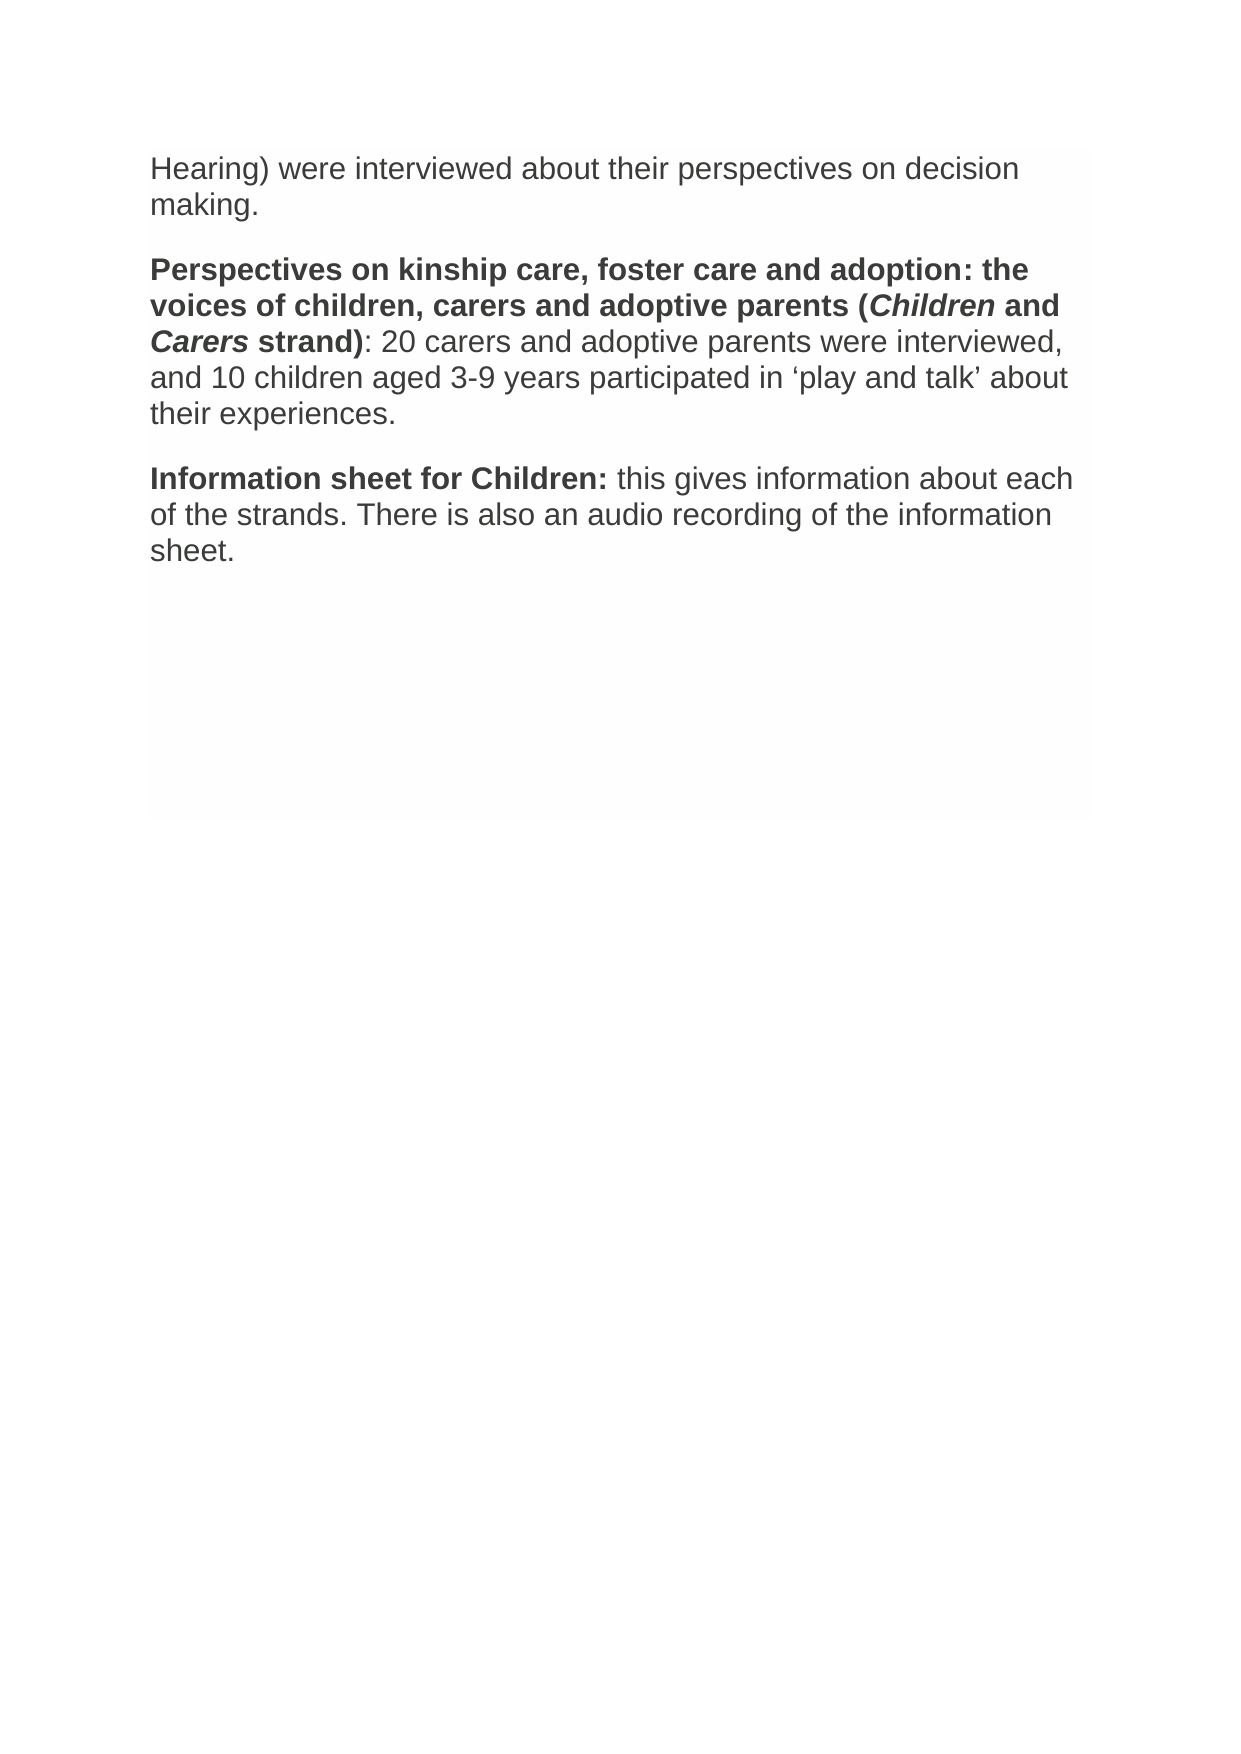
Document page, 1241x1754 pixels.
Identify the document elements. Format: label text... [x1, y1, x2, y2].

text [150, 150, 1090, 222]
text Perspectives on kinship care, foster care and adoption: the voices of children, carers and adoptive parents (Children and Carers strand): 20 carers and adoptive parents were interviewed, and 10 children aged 3-9 years participated in ‘play and talk’ about their experiences. [150, 251, 1090, 431]
text Information sheet for Children: this gives information about each of the strands. There is also an audio recording of the information sheet. [150, 460, 1090, 568]
